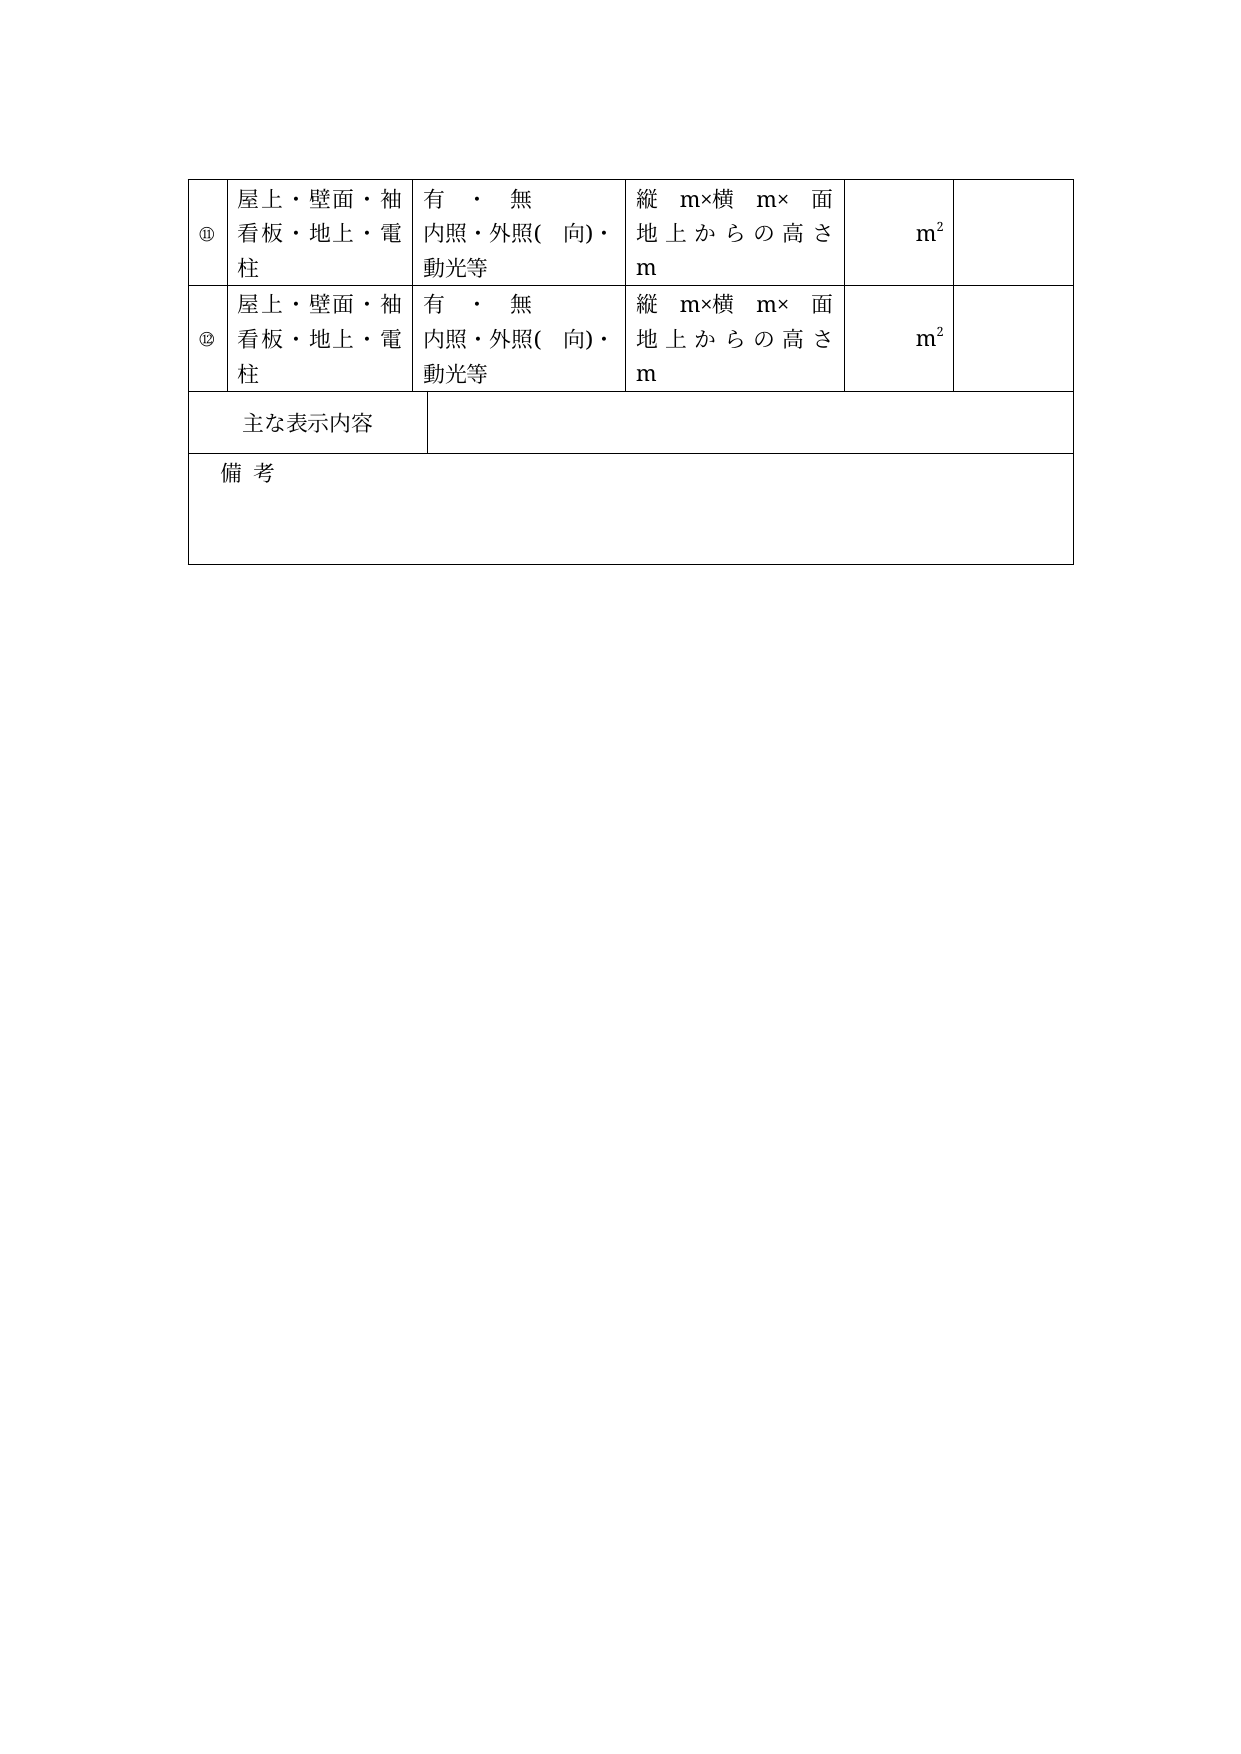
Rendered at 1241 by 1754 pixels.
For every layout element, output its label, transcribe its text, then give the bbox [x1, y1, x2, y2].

table_cell ⑪ [189, 180, 227, 285]
table_cell 備考 [189, 454, 1073, 564]
table_cell 有 ・ 無 内照・外照( 向)・動光等 [413, 286, 625, 391]
table_cell 屋上・壁面・袖看板・地上・電柱 [228, 180, 412, 285]
table_cell m2 [845, 180, 953, 285]
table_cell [626, 180, 844, 285]
table_cell m2 [845, 286, 953, 391]
table_cell ⑫ [189, 286, 227, 391]
table_cell 屋上・壁面・袖看板・地上・電柱 [228, 286, 412, 391]
table_cell 主な表示内容 [189, 392, 427, 453]
table_cell [954, 286, 1073, 391]
table_cell 有 ・ 無 内照・外照( 向)・動光等 [413, 180, 625, 285]
table_cell 縦 m×横 m× 面 地上からの高さ m [626, 286, 844, 391]
table_cell [954, 180, 1073, 285]
table_cell [428, 392, 1073, 453]
